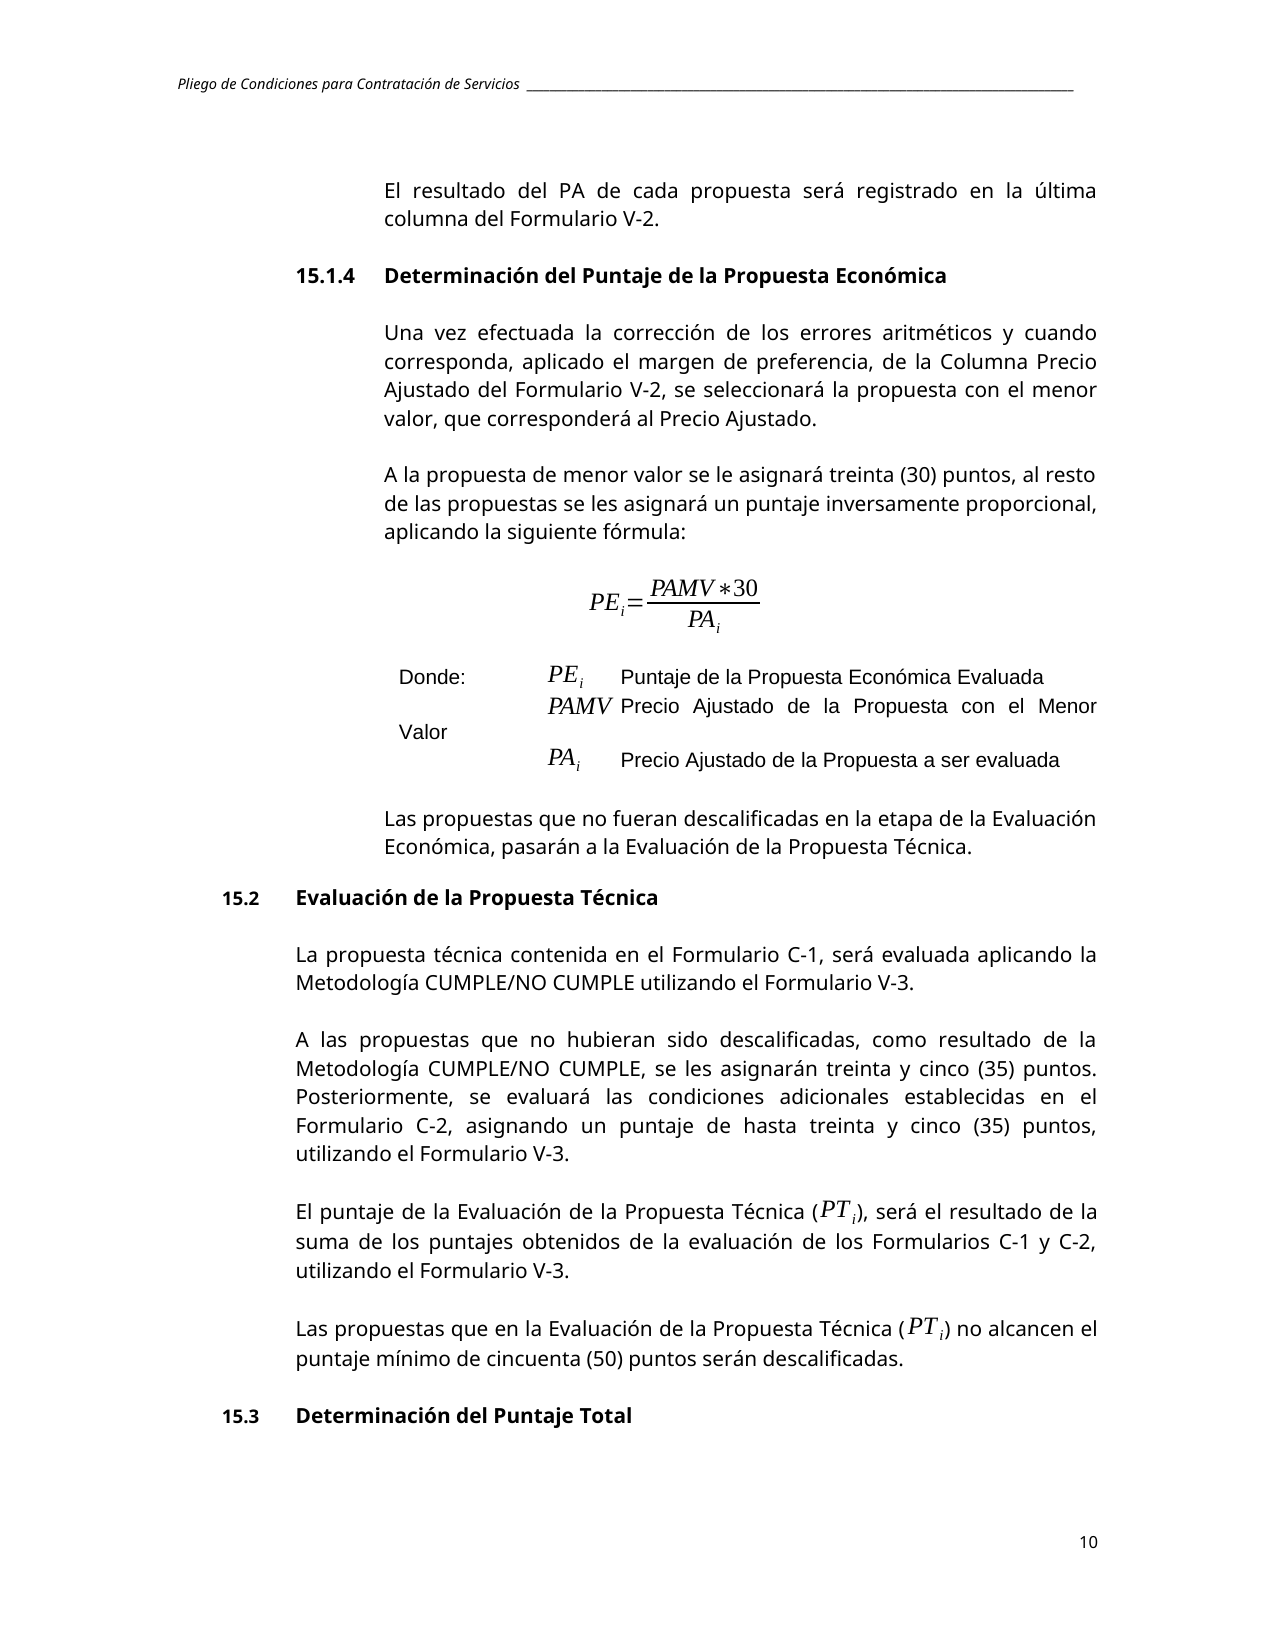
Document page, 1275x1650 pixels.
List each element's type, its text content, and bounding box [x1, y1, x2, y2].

list Evaluación de la Propuesta Técnica [222, 883, 1098, 912]
list Las propuestas que no fueran descalificadas en la etapa de la Evaluación Económica, pasarán a la Evaluación de la Propuesta Técnica. [384, 804, 1098, 861]
list Determinación del Puntaje de la Propuesta Económica [295, 261, 1098, 290]
list La propuesta técnica contenida en el Formulario C-1, será evaluada aplicando la Metodología CUMPLE/NO CUMPLE utilizando el Formulario V-3. [295, 940, 1098, 997]
list A la propuesta de menor valor se le asignará treinta (30) puntos, al resto de las propuestas se les asignará un puntaje inversamente proporcional, aplicando la siguiente fórmula: [384, 461, 1098, 546]
list Determinación del Puntaje Total [222, 1401, 1098, 1429]
text Precio Ajustado de la Propuesta con el Menor Valor [399, 692, 1098, 744]
list El resultado del PA de cada propuesta será registrado en la última columna del Formulario V-2. [384, 176, 1098, 233]
list Las propuestas que en la Evaluación de la Propuesta Técnica () no alcancen el puntaje mínimo de cincuenta (50) puntos serán descalificadas. [295, 1313, 1098, 1372]
list El puntaje de la Evaluación de la Propuesta Técnica (), será el resultado de la suma de los puntajes obtenidos de la evaluación de los Formularios C-1 y C-2, utilizando el Formulario V-3. [295, 1196, 1098, 1284]
text Donde: Puntaje de la Propuesta Económica Evaluada [251, 661, 1098, 692]
list A las propuestas que no hubieran sido descalificadas, como resultado de la Metodología CUMPLE/NO CUMPLE, se les asignarán treinta y cinco (35) puntos. Posteriormente, se evaluará las condiciones adicionales establecidas en el Formulario C-2, asignando un puntaje de hasta treinta y cinco (35) puntos, utilizando el Formulario V-3. [295, 1025, 1098, 1168]
list Una vez efectuada la corrección de los errores aritméticos y cuando corresponda, aplicado el margen de preferencia, de la Columna Precio Ajustado del Formulario V-2, se seleccionará la propuesta con el menor valor, que corresponderá al Precio Ajustado. [384, 318, 1098, 432]
text Precio Ajustado de la Propuesta a ser evaluada [477, 744, 1098, 775]
